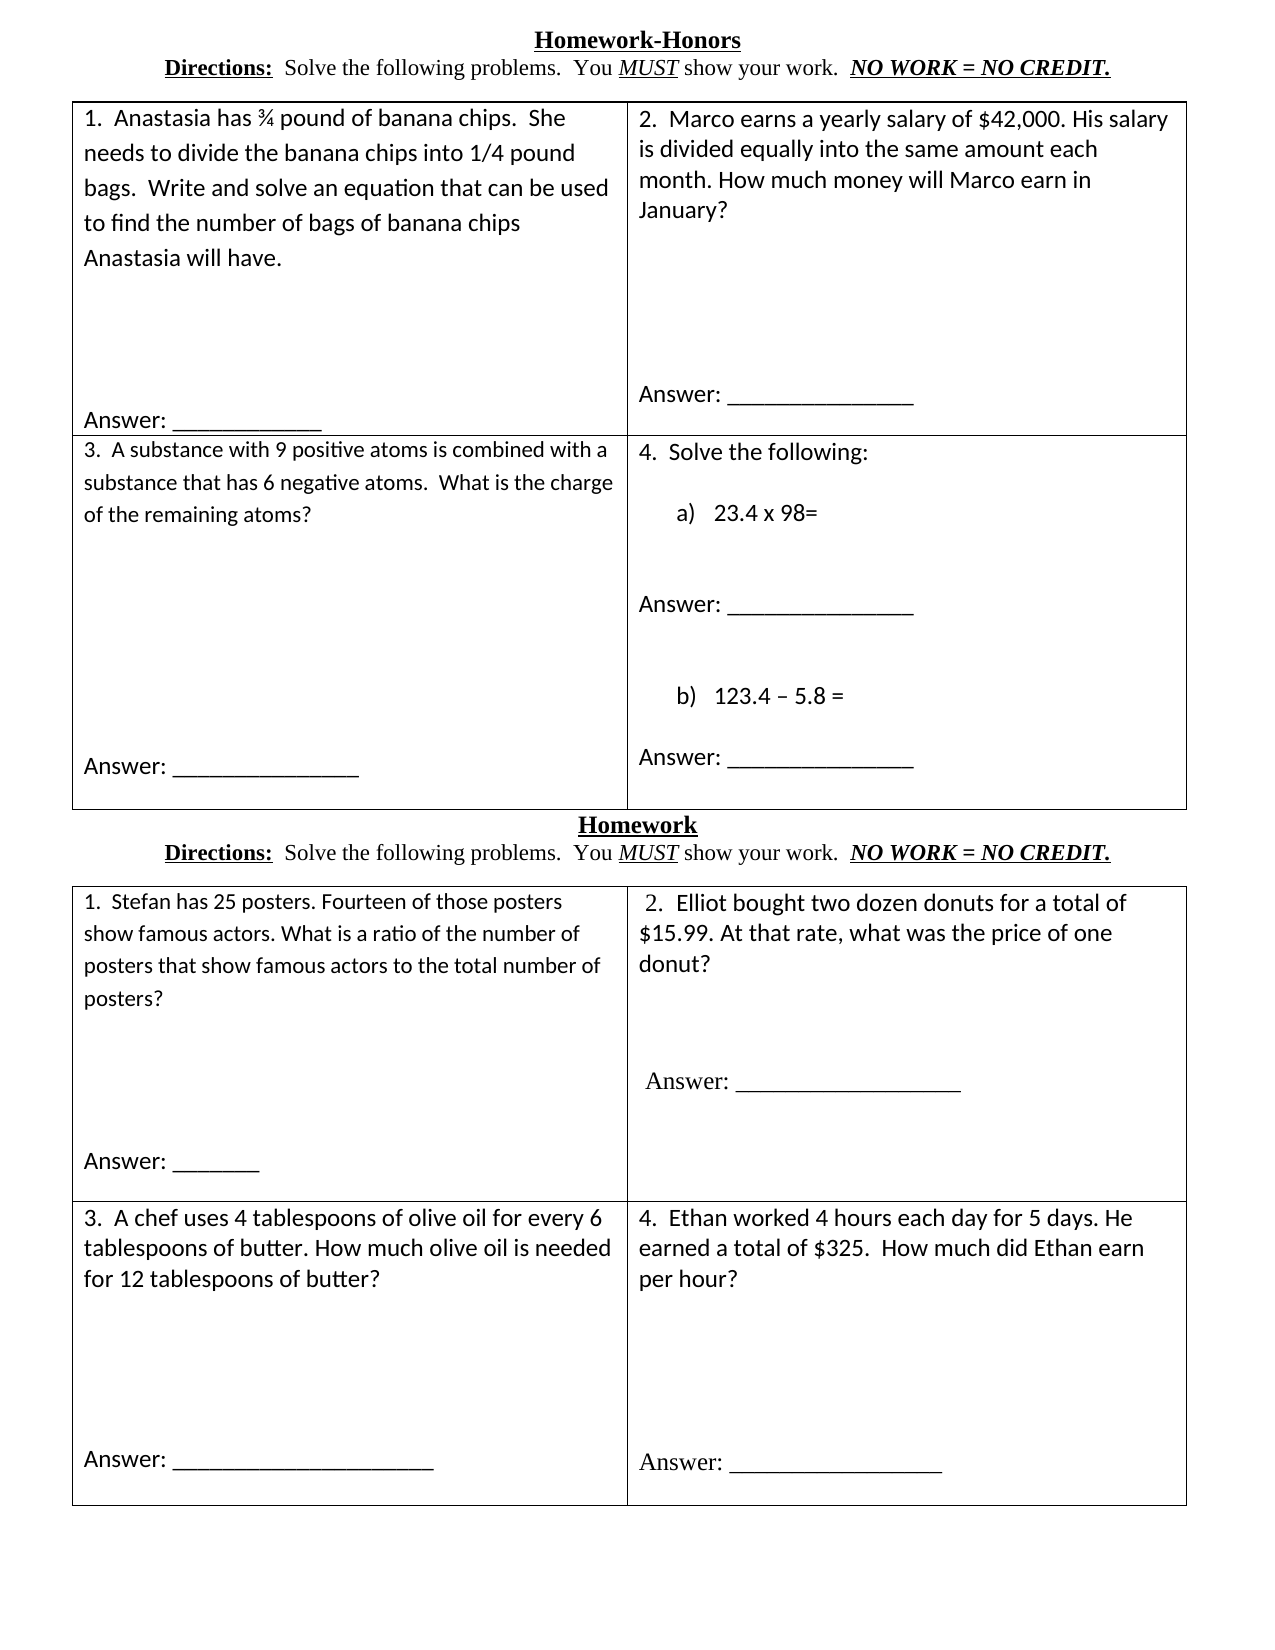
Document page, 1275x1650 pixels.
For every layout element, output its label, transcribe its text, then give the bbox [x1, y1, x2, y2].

table_cell 4. Ethan worked 4 hours each day for 5 days. He earned a total of $325. How much did Ethan earn per hour? Answer: _________________ [628, 1202, 1186, 1505]
table_cell 3. A chef uses 4 tablespoons of olive oil for every 6 tablespoons of butter. How much olive oil is needed for 12 tablespoons of butter? Answer: _____________________ [73, 1202, 627, 1505]
text Directions: Solve the following problems. You MUST show your work. NO WORK = NO CREDIT. [26, 839, 1249, 865]
table_header 2. Marco earns a yearly salary of $42,000. His salary is divided equally into the same amount each month. How much money will Marco earn in January? Answer: _______________ [628, 103, 1186, 434]
text Homework [26, 810, 1249, 839]
text Directions: Solve the following problems. You MUST show your work. NO WORK = NO CREDIT. [26, 54, 1249, 81]
table_cell 4. Solve the following: 23.4 x 98= Answer: _______________ 123.4 – 5.8 = Answer: _______________ [628, 436, 1186, 809]
table_header 1. Anastasia has ¾ pound of banana chips. She needs to divide the banana chips into 1/4 pound bags. Write and solve an equation that can be used to find the number of bags of banana chips Anastasia will have. Answer: ____________ [73, 103, 627, 434]
table_header 1. Stefan has 25 posters. Fourteen of those posters show famous actors. What is a ratio of the number of posters that show famous actors to the total number of posters? Answer: _______ [73, 887, 627, 1201]
table_header 2. Elliot bought two dozen donuts for a total of $15.99. At that rate, what was the price of one donut? Answer: __________________ [628, 887, 1186, 1201]
table_cell 3. A substance with 9 positive atoms is combined with a substance that has 6 negative atoms. What is the charge of the remaining atoms? Answer: _______________ [73, 436, 627, 809]
text Homework-Honors [26, 26, 1249, 54]
